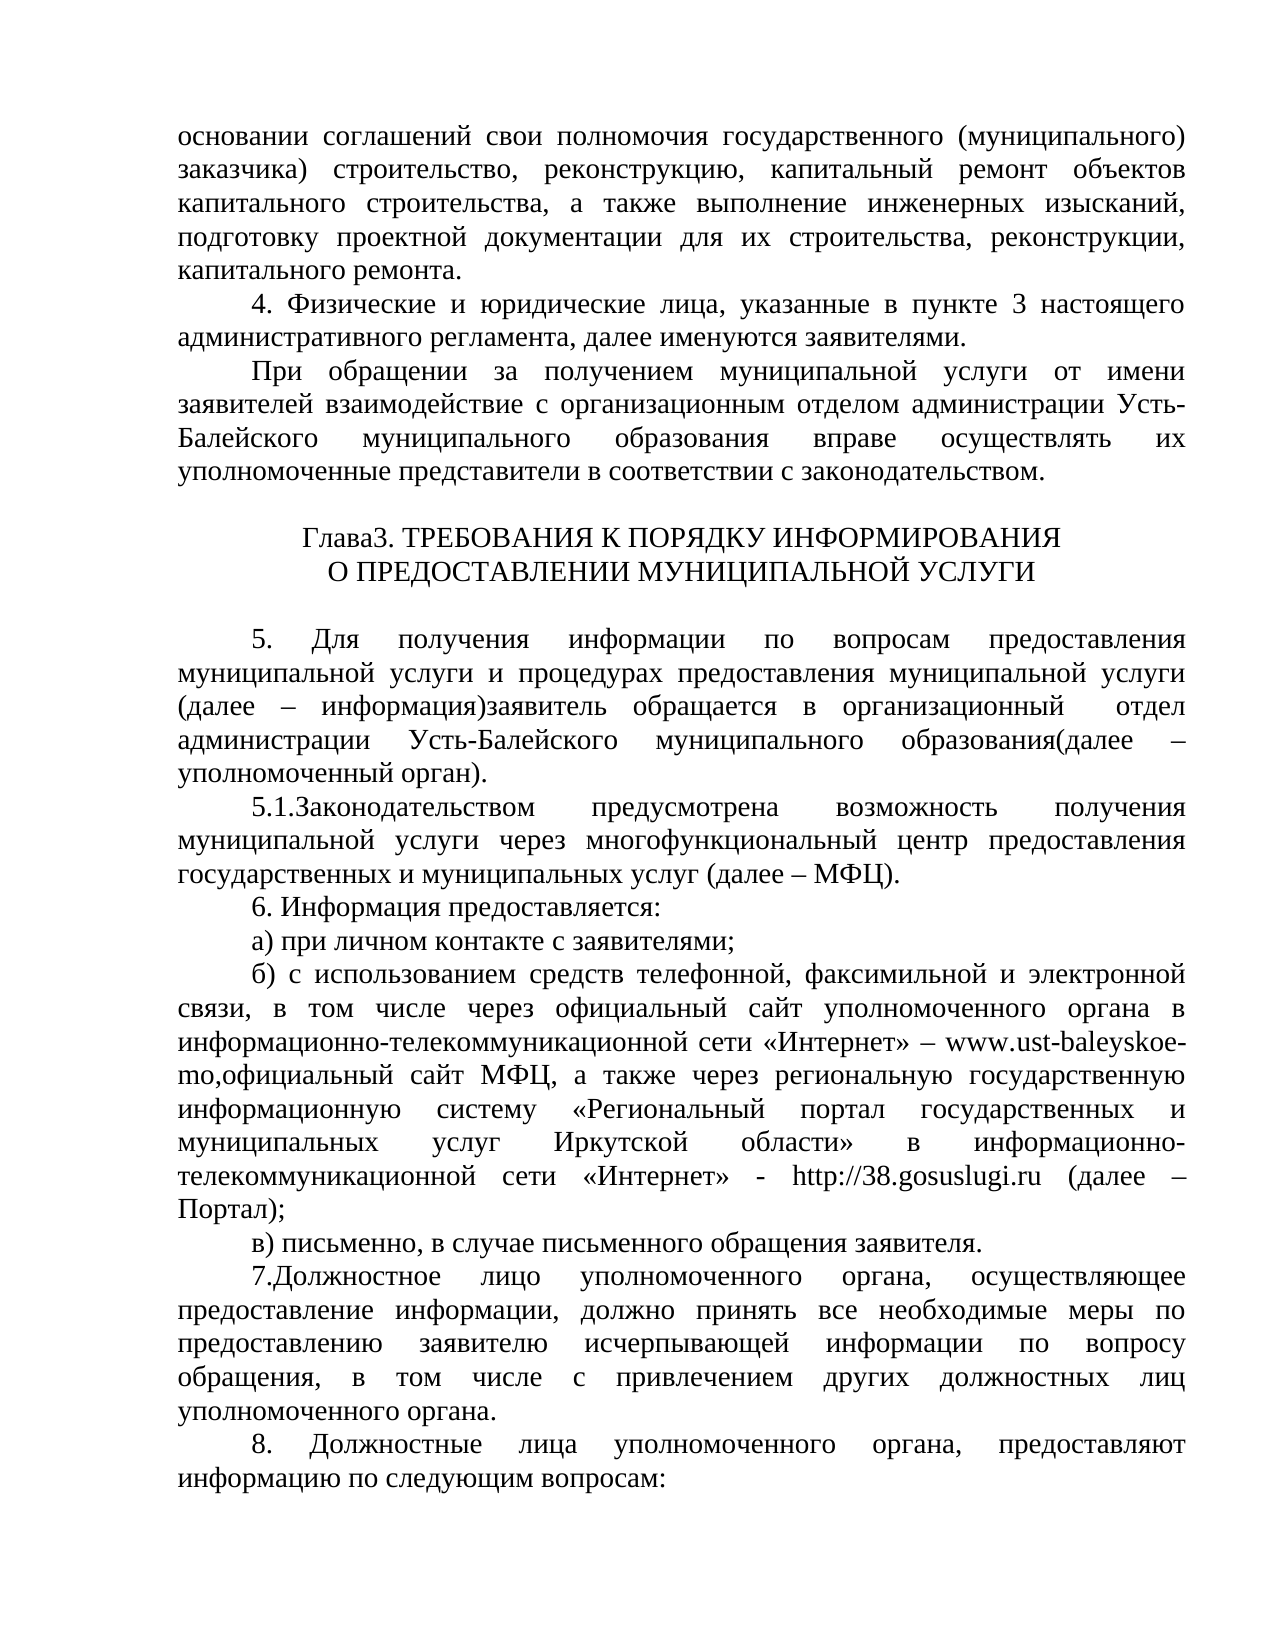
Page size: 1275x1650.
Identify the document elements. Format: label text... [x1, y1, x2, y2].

text Глава3. ТРЕБОВАНИЯ К ПОРЯДКУ ИНФОРМИРОВАНИЯ [177, 521, 1186, 554]
text 7.Должностное лицо уполномоченного органа, осуществляющее предоставление информации, должно принять все необходимые меры по предоставлению заявителю исчерпывающей информации по вопросу обращения, в том числе с привлечением других должностных лиц уполномоченного органа. [177, 1258, 1186, 1426]
text 4. Физические и юридические лица, указанные в пункте 3 настоящего административного регламента, далее именуются заявителями. [177, 286, 1186, 353]
text в) письменно, в случае письменного обращения заявителя. [177, 1225, 1186, 1258]
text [177, 118, 1186, 286]
text О ПРЕДОСТАВЛЕНИИ МУНИЦИПАЛЬНОЙ УСЛУГИ [177, 554, 1186, 588]
text 5.1.Законодательством предусмотрена возможность получения муниципальной услуги через многофункциональный центр предоставления государственных и муниципальных услуг (далее – МФЦ). [177, 789, 1186, 889]
text 6. Информация предоставляется: [177, 889, 1186, 923]
text 5. Для получения информации по вопросам предоставления муниципальной услуги и процедурах предоставления муниципальной услуги (далее – информация)заявитель обращается в организационный отдел администрации Усть-Балейского муниципального образования(далее –уполномоченный орган). [177, 621, 1186, 789]
text 8. Должностные лица уполномоченного органа, предоставляют информацию по следующим вопросам: [177, 1426, 1186, 1493]
text б) с использованием средств телефонной, факсимильной и электронной связи, в том числе через официальный сайт уполномоченного органа в информационно-телекоммуникационной сети «Интернет» – www.ust-baleyskoe-mo,официальный сайт МФЦ, а также через региональную государственную информационную систему «Региональный портал государственных и муниципальных услуг Иркутской области» в информационно-телекоммуникационной сети «Интернет» - http://38.gosuslugi.ru (далее – Портал); [177, 957, 1186, 1225]
text а) при личном контакте с заявителями; [177, 923, 1186, 957]
text При обращении за получением муниципальной услуги от имени заявителей взаимодействие с организационным отделом администрации Усть-Балейского муниципального образования вправе осуществлять их уполномоченные представители в соответствии с законодательством. [177, 353, 1186, 487]
